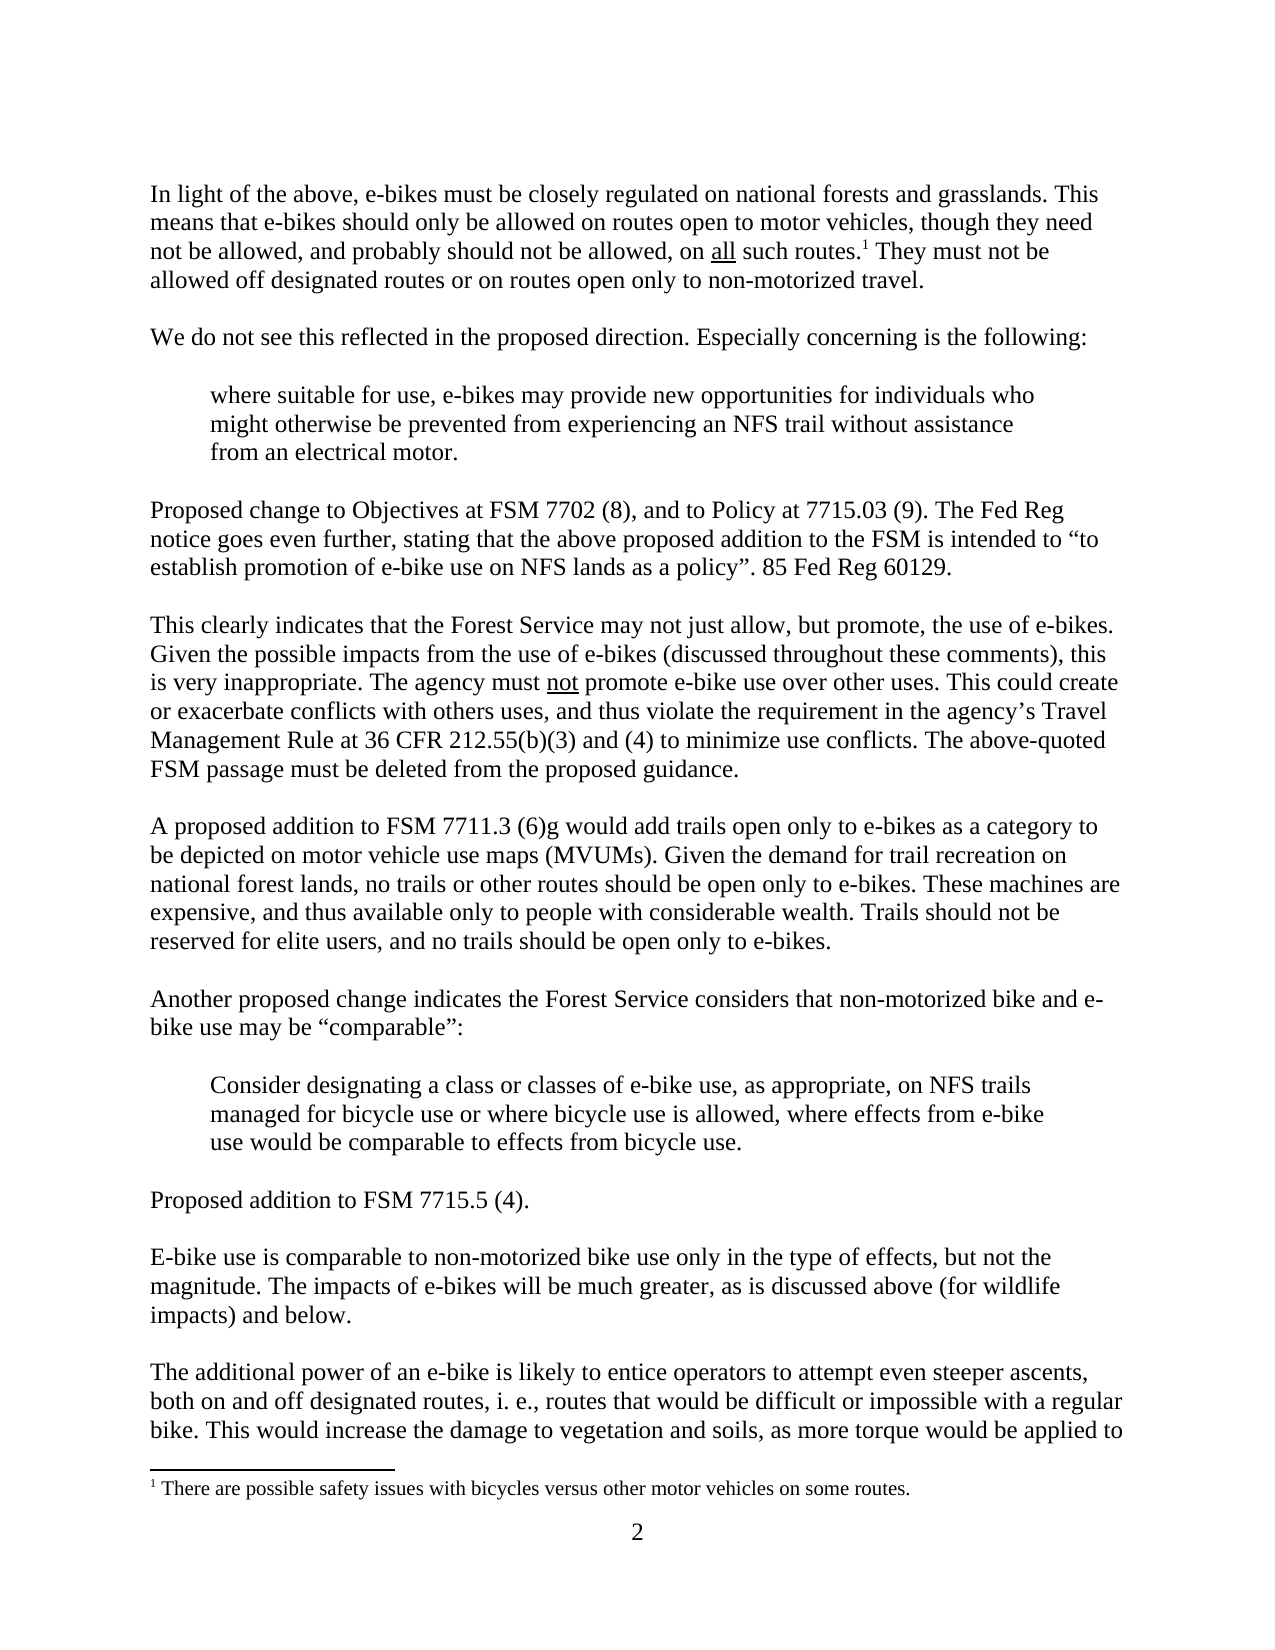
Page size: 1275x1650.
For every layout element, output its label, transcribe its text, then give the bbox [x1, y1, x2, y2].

text Another proposed change indicates the Forest Service considers that non-motorized bike and e-bike use may be “comparable”: [150, 984, 1125, 1041]
text Proposed change to Objectives at FSM 7702 (8), and to Policy at 7715.03 (9). The Fed Reg notice goes even further, stating that the above proposed addition to the FSM is intended to “to establish promotion of e-bike use on NFS lands as a policy”. 85 Fed Reg 60129. [150, 495, 1125, 581]
text Proposed addition to FSM 7715.5 (4). [150, 1185, 1125, 1214]
text We do not see this reflected in the proposed direction. Especially concerning is the following: [150, 322, 1125, 351]
text where suitable for use, e-bikes may provide new opportunities for individuals who might otherwise be prevented from experiencing an NFS trail without assistance from an electrical motor. [210, 380, 1065, 466]
text E-bike use is comparable to non-motorized bike use only in the type of effects, but not the magnitude. The impacts of e-bikes will be much greater, as is discussed above (for wildlife impacts) and below. [150, 1242, 1125, 1329]
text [150, 1357, 1125, 1444]
text Consider designating a class or classes of e-bike use, as appropriate, on NFS trails managed for bicycle use or where bicycle use is allowed, where effects from e-bike use would be comparable to effects from bicycle use. [210, 1070, 1065, 1156]
text A proposed addition to FSM 7711.3 (6)g would add trails open only to e-bikes as a category to be depicted on motor vehicle use maps (MVUMs). Given the demand for trail recreation on national forest lands, no trails or other routes should be open only to e-bikes. These machines are expensive, and thus available only to people with considerable wealth. Trails should not be reserved for elite users, and no trails should be open only to e-bikes. [150, 811, 1125, 955]
text This clearly indicates that the Forest Service may not just allow, but promote, the use of e-bikes. Given the possible impacts from the use of e-bikes (discussed throughout these comments), this is very inappropriate. The agency must not promote e-bike use over other uses. This could create or exacerbate conflicts with others uses, and thus violate the requirement in the agency’s Travel Management Rule at 36 CFR 212.55(b)(3) and (4) to minimize use conflicts. The above-quoted FSM passage must be deleted from the proposed guidance. [150, 610, 1125, 782]
text In light of the above, e-bikes must be closely regulated on national forests and grasslands. This means that e-bikes should only be allowed on routes open to motor vehicles, though they need not be allowed, and probably should not be allowed, on all such routes. They must not be allowed off designated routes or on routes open only to non-motorized travel. [150, 179, 1125, 294]
